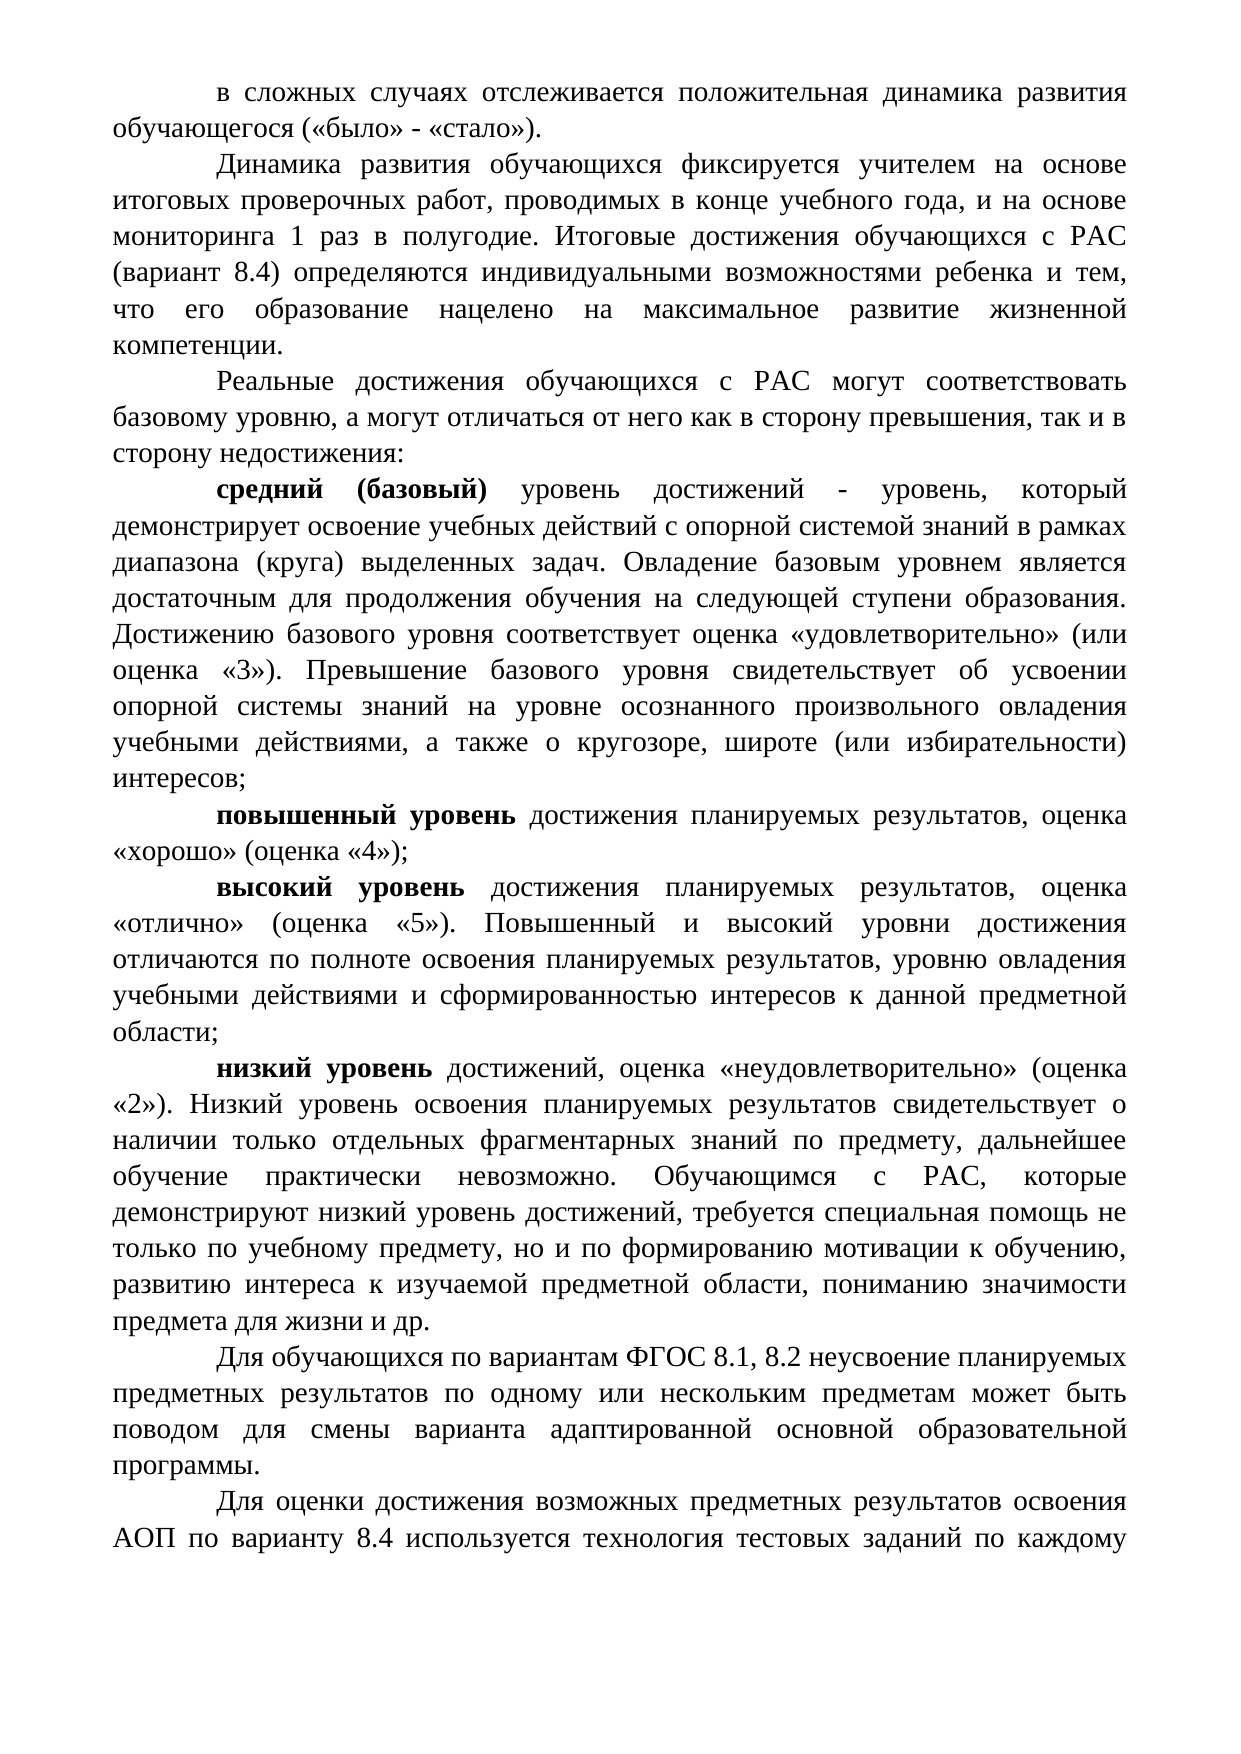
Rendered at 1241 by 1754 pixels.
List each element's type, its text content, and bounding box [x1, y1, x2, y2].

text средний (базовый) уровень достижений - уровень, который демонстрирует освоение учебных действий с опорной системой знаний в рамках диапазона (круга) выделенных задач. Овладение базовым уровнем является достаточным для продолжения обучения на следующей ступени образования. Достижению базового уровня соответствует оценка «удовлетворительно» (или оценка «3»). Превышение базового уровня свидетельствует об усвоении опорной системы знаний на уровне осознанного произвольного овладения учебными действиями, а также о кругозоре, широте (или избирательности) интересов; [112, 471, 1128, 794]
text в сложных случаях отслеживается положительная динамика развития обучающегося («было» - «стало»). [112, 74, 1128, 143]
text Динамика развития обучающихся фиксируется учителем на основе итоговых проверочных работ, проводимых в конце учебного года, и на основе мониторинга 1 раз в полугодие. Итоговые достижения обучающихся с РАС (вариант 8.4) определяются индивидуальными возможностями ребенка и тем, что его образование нацелено на максимальное развитие жизненной компетенции. [112, 146, 1128, 360]
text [112, 1483, 1128, 1553]
text высокий уровень достижения планируемых результатов, оценка «отлично» (оценка «5»). Повышенный и высокий уровни достижения отличаются по полноте освоения планируемых результатов, уровню овладения учебными действиями и сформированностью интересов к данной предметной области; [112, 869, 1128, 1047]
text повышенный уровень достижения планируемых результатов, оценка «хорошо» (оценка «4»); [112, 797, 1128, 866]
text низкий уровень достижений, оценка «неудовлетворительно» (оценка «2»). Низкий уровень освоения планируемых результатов свидетельствует о наличии только отдельных фрагментарных знаний по предмету, дальнейшее обучение практически невозможно. Обучающимся с РАС, которые демонстрируют низкий уровень достижений, требуется специальная помощь не только по учебному предмету, но и по формированию мотивации к обучению, развитию интереса к изучаемой предметной области, пониманию значимости предмета для жизни и др. [112, 1050, 1128, 1336]
text Реальные достижения обучающихся с РАС могут соответствовать базовому уровню, а могут отличаться от него как в сторону превышения, так и в сторону недостижения: [112, 363, 1128, 469]
text Для обучающихся по вариантам ФГОС 8.1, 8.2 неусвоение планируемых предметных результатов по одному или нескольким предметам может быть поводом для смены варианта адаптированной основной образовательной программы. [112, 1339, 1128, 1481]
